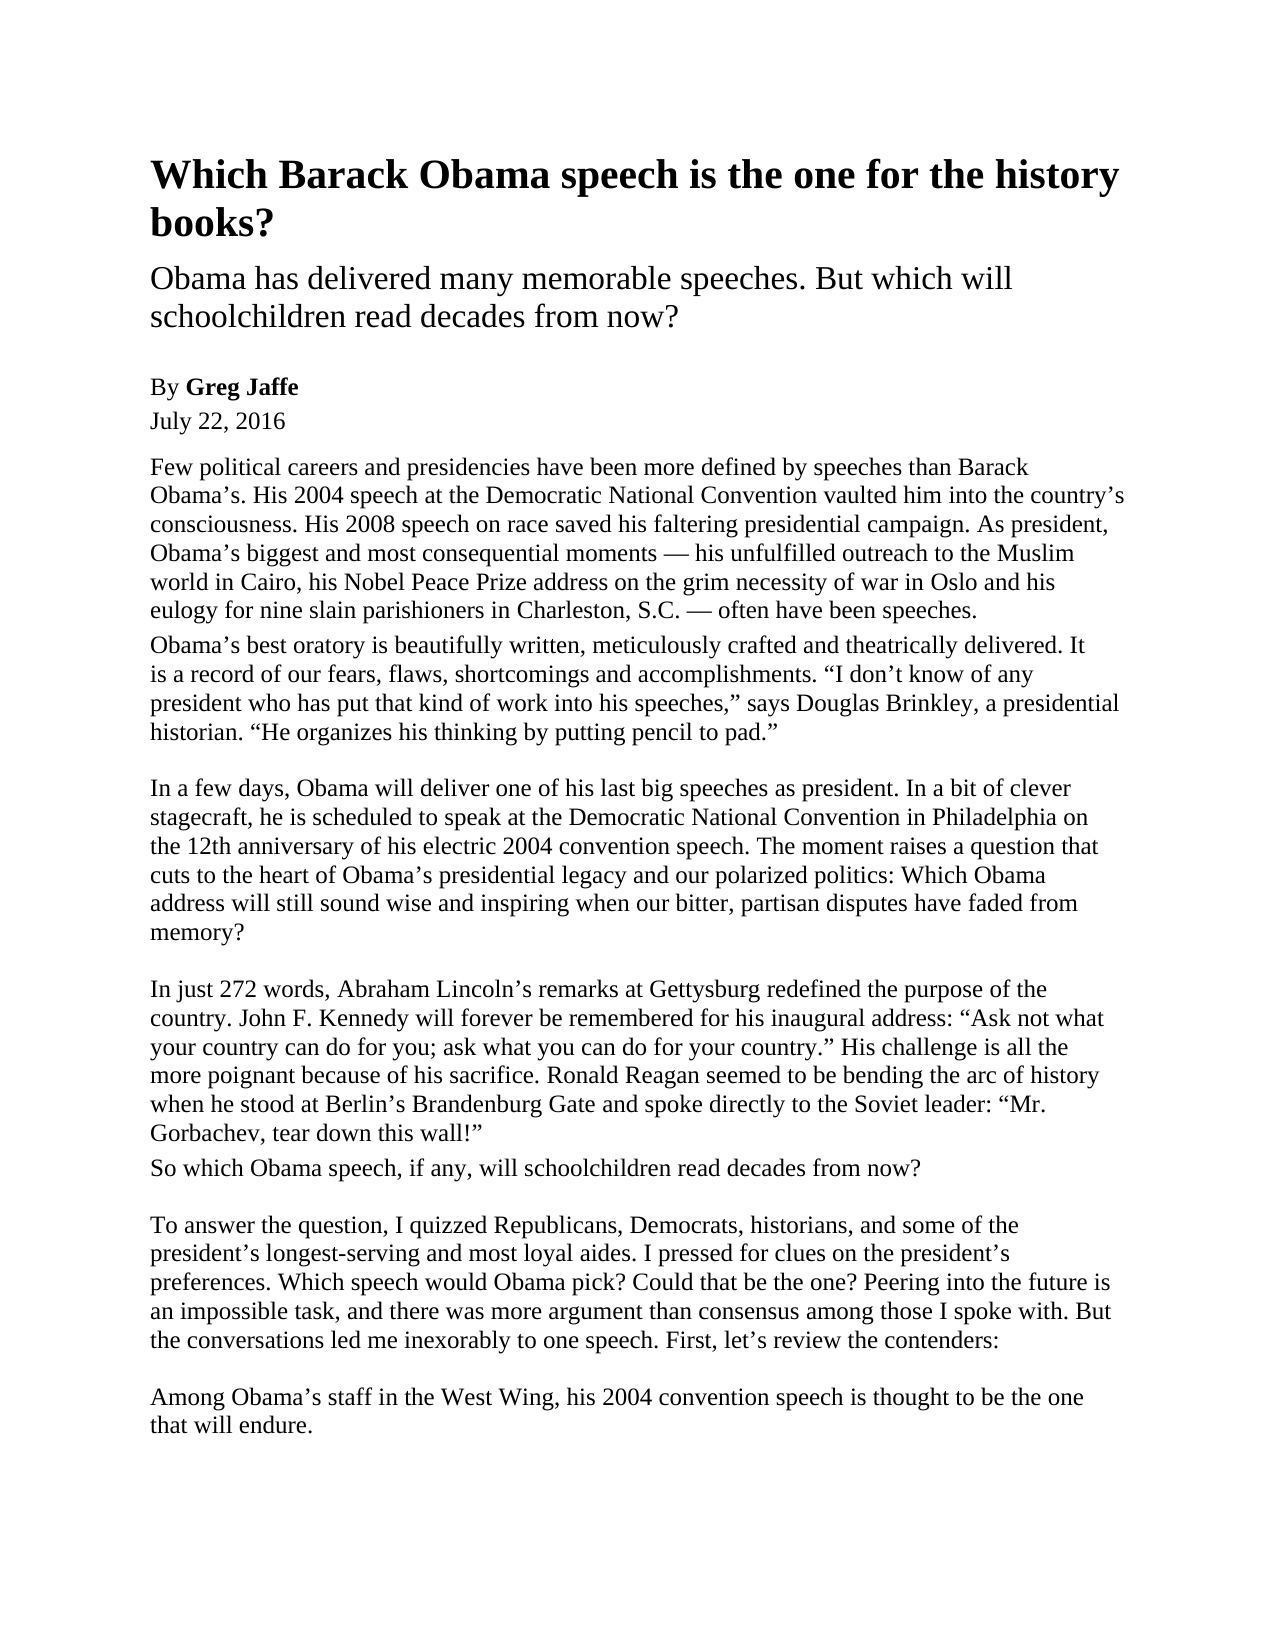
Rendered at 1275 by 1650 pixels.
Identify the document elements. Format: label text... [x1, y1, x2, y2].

text Which Barack Obama speech is the one for the history books? [150, 150, 1125, 246]
text So which Obama speech, if any, will schoolchildren read decades from now? [150, 1153, 1125, 1182]
text Among Obama’s staff in the West Wing, his 2004 convention speech is thought to be the one that will endure. [150, 1382, 1125, 1439]
text July 22, 2016 [150, 401, 1125, 435]
text Obama has delivered many memorable speeches. But which will schoolchildren read decades from now? [150, 258, 1125, 335]
text By Greg Jaffe [150, 366, 1125, 401]
text In a few days, Obama will deliver one of his last big speeches as president. In a bit of clever stagecraft, he is scheduled to speak at the Democratic National Convention in Philadelphia on the 12th anniversary of his electric 2004 convention speech. The moment raises a question that cuts to the heart of Obama’s presidential legacy and our polarized politics: Which Obama address will still sound wise and inspiring when our bitter, partisan disputes have faded from memory? [150, 773, 1125, 946]
text Few political careers and presidencies have been more defined by speeches than Barack Obama’s. His 2004 speech at the Democratic National Convention vaulted him into the country’s consciousness. His 2008 speech on race saved his faltering presidential campaign. As president, Obama’s biggest and most consequential moments — his unfulfilled outreach to the Muslim world in Cairo, his Nobel Peace Prize address on the grim necessity of war in Oslo and his eulogy for nine slain parishioners in Charleston, S.C. — often have been speeches. [150, 452, 1125, 624]
text To answer the question, I quizzed Republicans, Democrats, historians, and some of the president’s longest-serving and most loyal aides. I pressed for clues on the president’s preferences. Which speech would Obama pick? Could that be the one? Peering into the future is an impossible task, and there was more argument than consensus among those I spoke with. But the conversations led me inexorably to one speech. First, let’s review the contenders: [150, 1210, 1125, 1353]
text Obama’s best oratory is beautifully written, meticulously crafted and theatrically delivered. It is a record of our fears, flaws, shortcomings and accomplishments. “I don’t know of any president who has put that kind of work into his speeches,” says Douglas Brinkley, a presidential historian. “He organizes his thinking by putting pencil to pad.” [150, 630, 1125, 745]
text In just 272 words, Abraham Lincoln’s remarks at Gettysburg redefined the purpose of the country. John F. Kennedy will forever be remembered for his inaugural address: “Ask not what your country can do for you; ask what you can do for your country.” His challenge is all the more poignant because of his sacrifice. Ronald Reagan seemed to be bending the arc of history when he stood at Berlin’s Brandenburg Gate and spoke directly to the Soviet leader: “Mr. Gorbachev, tear down this wall!” [150, 974, 1125, 1147]
